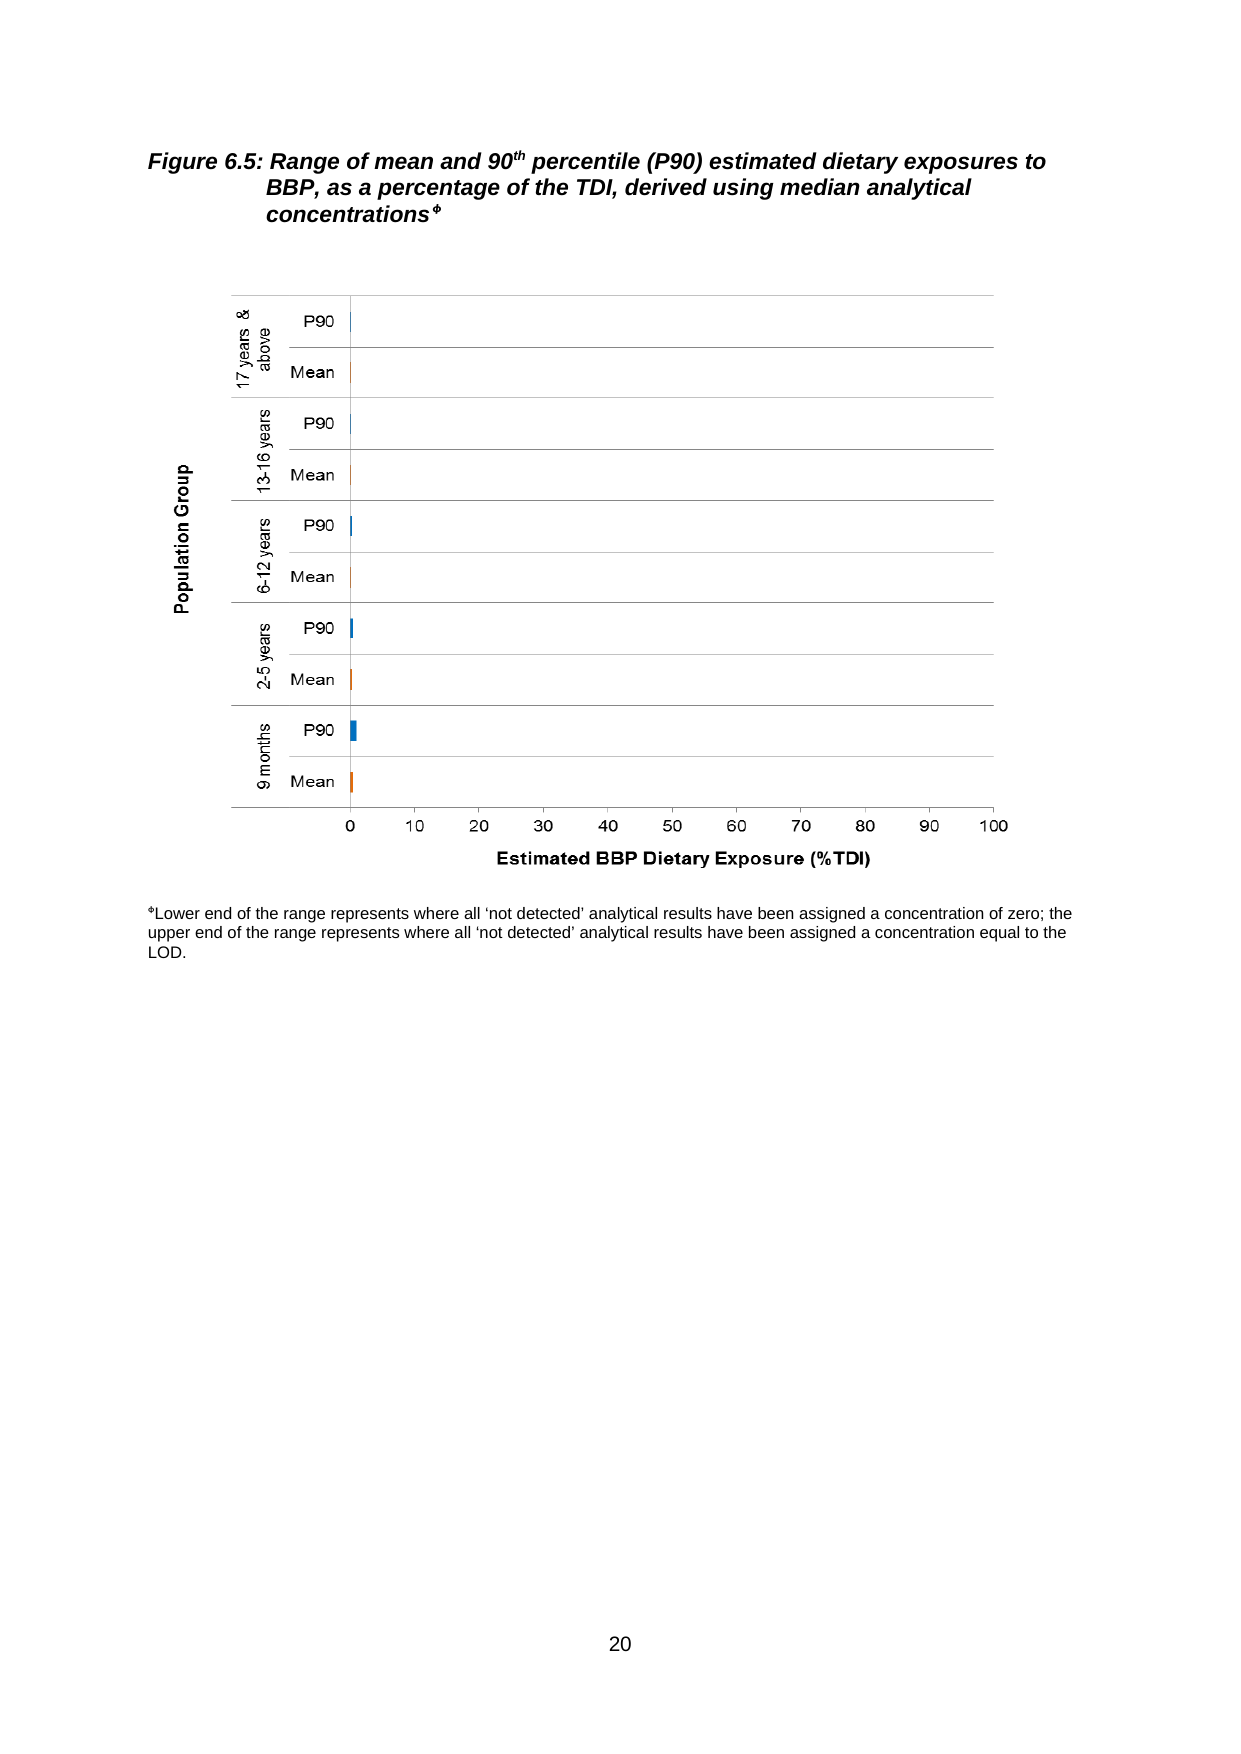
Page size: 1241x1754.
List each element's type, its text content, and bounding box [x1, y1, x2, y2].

text ᶲLower end of the range represents where all ‘not detected’ analytical results have been assigned a concentration of zero; the upper end of the range represents where all ‘not detected’ analytical results have been assigned a concentration equal to the LOD. [148, 903, 1092, 962]
picture [147, 241, 1021, 891]
